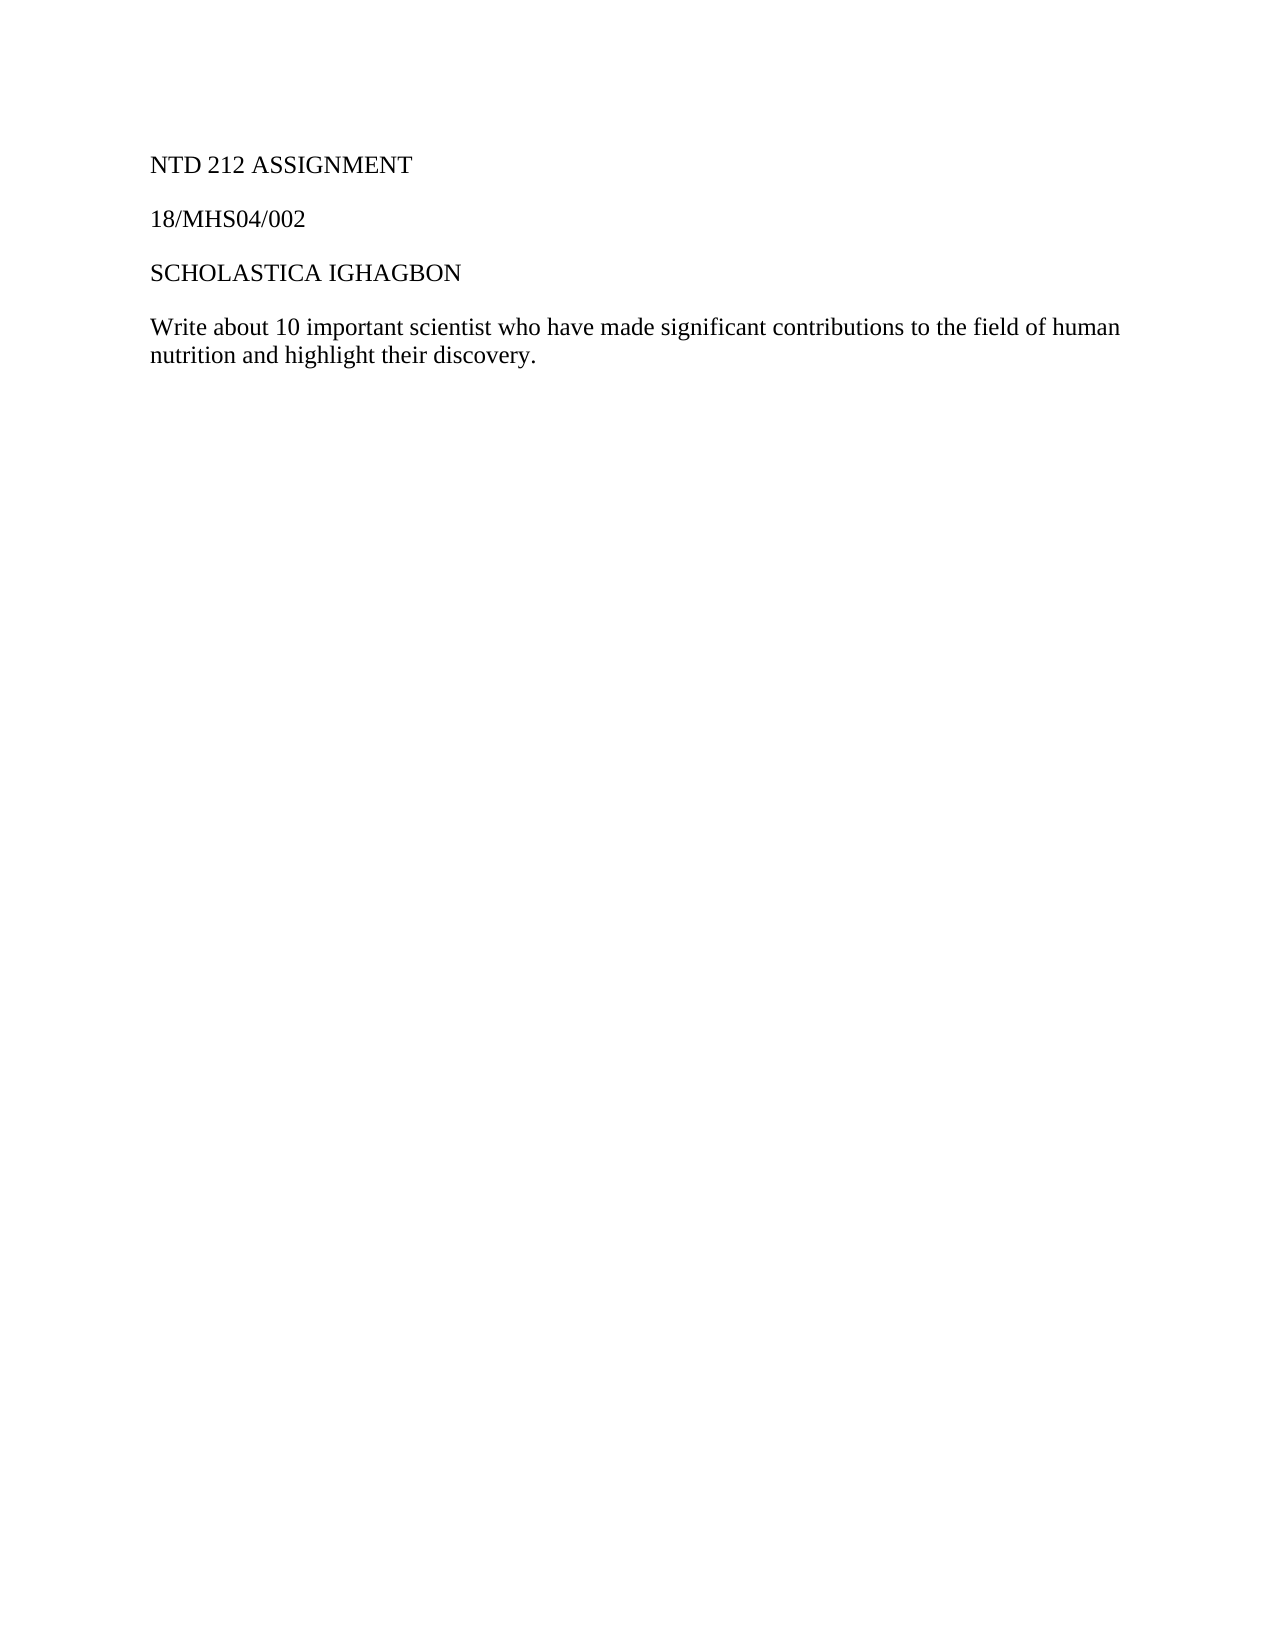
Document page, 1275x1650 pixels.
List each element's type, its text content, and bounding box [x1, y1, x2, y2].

text NTD 212 ASSIGNMENT [150, 150, 1125, 179]
text 18/MHS04/002 [150, 204, 1125, 233]
text Write about 10 important scientist who have made significant contributions to the field of human nutrition and highlight their discovery. [150, 312, 1125, 369]
text SCHOLASTICA IGHAGBON [150, 258, 1125, 286]
